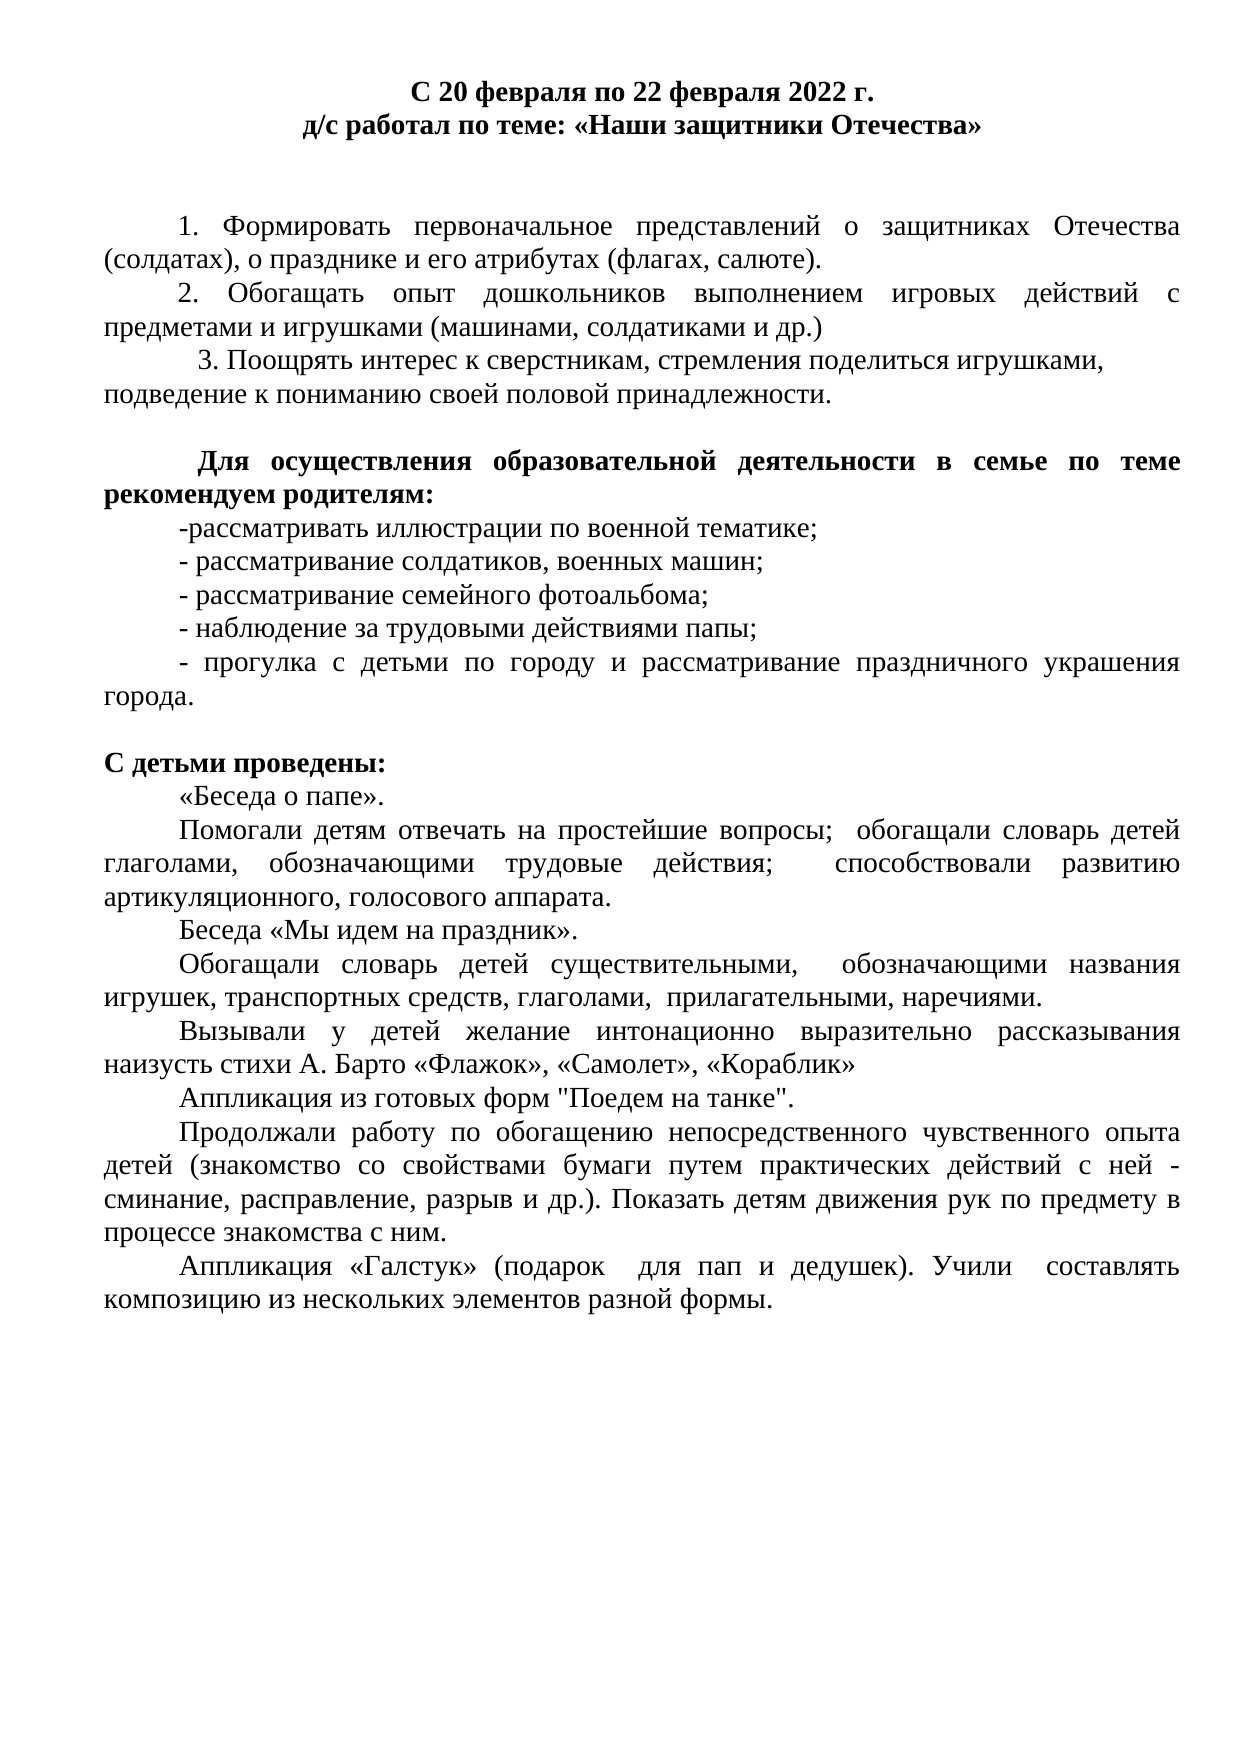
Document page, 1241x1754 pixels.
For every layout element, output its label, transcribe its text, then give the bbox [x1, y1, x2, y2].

text д/с работал по теме: «Наши защитники Отечества» [103, 107, 1181, 141]
text Беседа «Мы идем на праздник». [103, 912, 1181, 946]
text Продолжали работу по обогащению непосредственного чувственного опыта детей (знакомство со свойствами бумаги путем практических действий с ней - сминание, расправление, разрыв и др.). Показать детям движения рук по предмету в процессе знакомства с ним. [103, 1114, 1181, 1248]
text -рассматривать иллюстрации по военной тематике; [103, 510, 1181, 543]
text - рассматривание семейного фотоальбома; [103, 577, 1181, 611]
text - наблюдение за трудовыми действиями папы; [103, 611, 1181, 644]
text Для осуществления образовательной деятельности в семье по теме рекомендуем родителям: [103, 443, 1181, 510]
text Вызывали у детей желание интонационно выразительно рассказывания наизусть стихи А. Барто «Флажок», «Самолет», «Кораблик» [103, 1013, 1181, 1080]
text С детьми проведены: [103, 745, 1181, 778]
text Обогащали словарь детей существительными, обозначающими названия игрушек, транспортных средств, глаголами, прилагательными, наречиями. [103, 946, 1181, 1013]
text С 20 февраля по 22 февраля 2022 г. [103, 74, 1181, 107]
text 3. Поощрять интерес к сверстникам, стремления поделиться игрушками, подведение к пониманию своей половой принадлежности. [103, 342, 1181, 409]
text Аппликация «Галстук» (подарок для пап и дедушек). Учили составлять композицию из нескольких элементов разной формы. [103, 1248, 1181, 1315]
text - прогулка с детьми по городу и рассматривание праздничного украшения города. [103, 644, 1181, 711]
text Аппликация из готовых форм "Поедем на танке". [103, 1080, 1181, 1114]
text - рассматривание солдатиков, военных машин; [103, 543, 1181, 577]
text 2. Обогащать опыт дошкольников выполнением игровых действий с предметами и игрушками (машинами, солдатиками и др.) [103, 275, 1181, 342]
text «Беседа о папе». [103, 778, 1181, 812]
text 1. Формировать первоначальное представлений о защитниках Отечества (солдатах), о празднике и его атрибутах (флагах, салюте). [103, 208, 1181, 275]
text Помогали детям отвечать на простейшие вопросы; обогащали словарь детей глаголами, обозначающими трудовые действия; способствовали развитию артикуляционного, голосового аппарата. [103, 812, 1181, 912]
